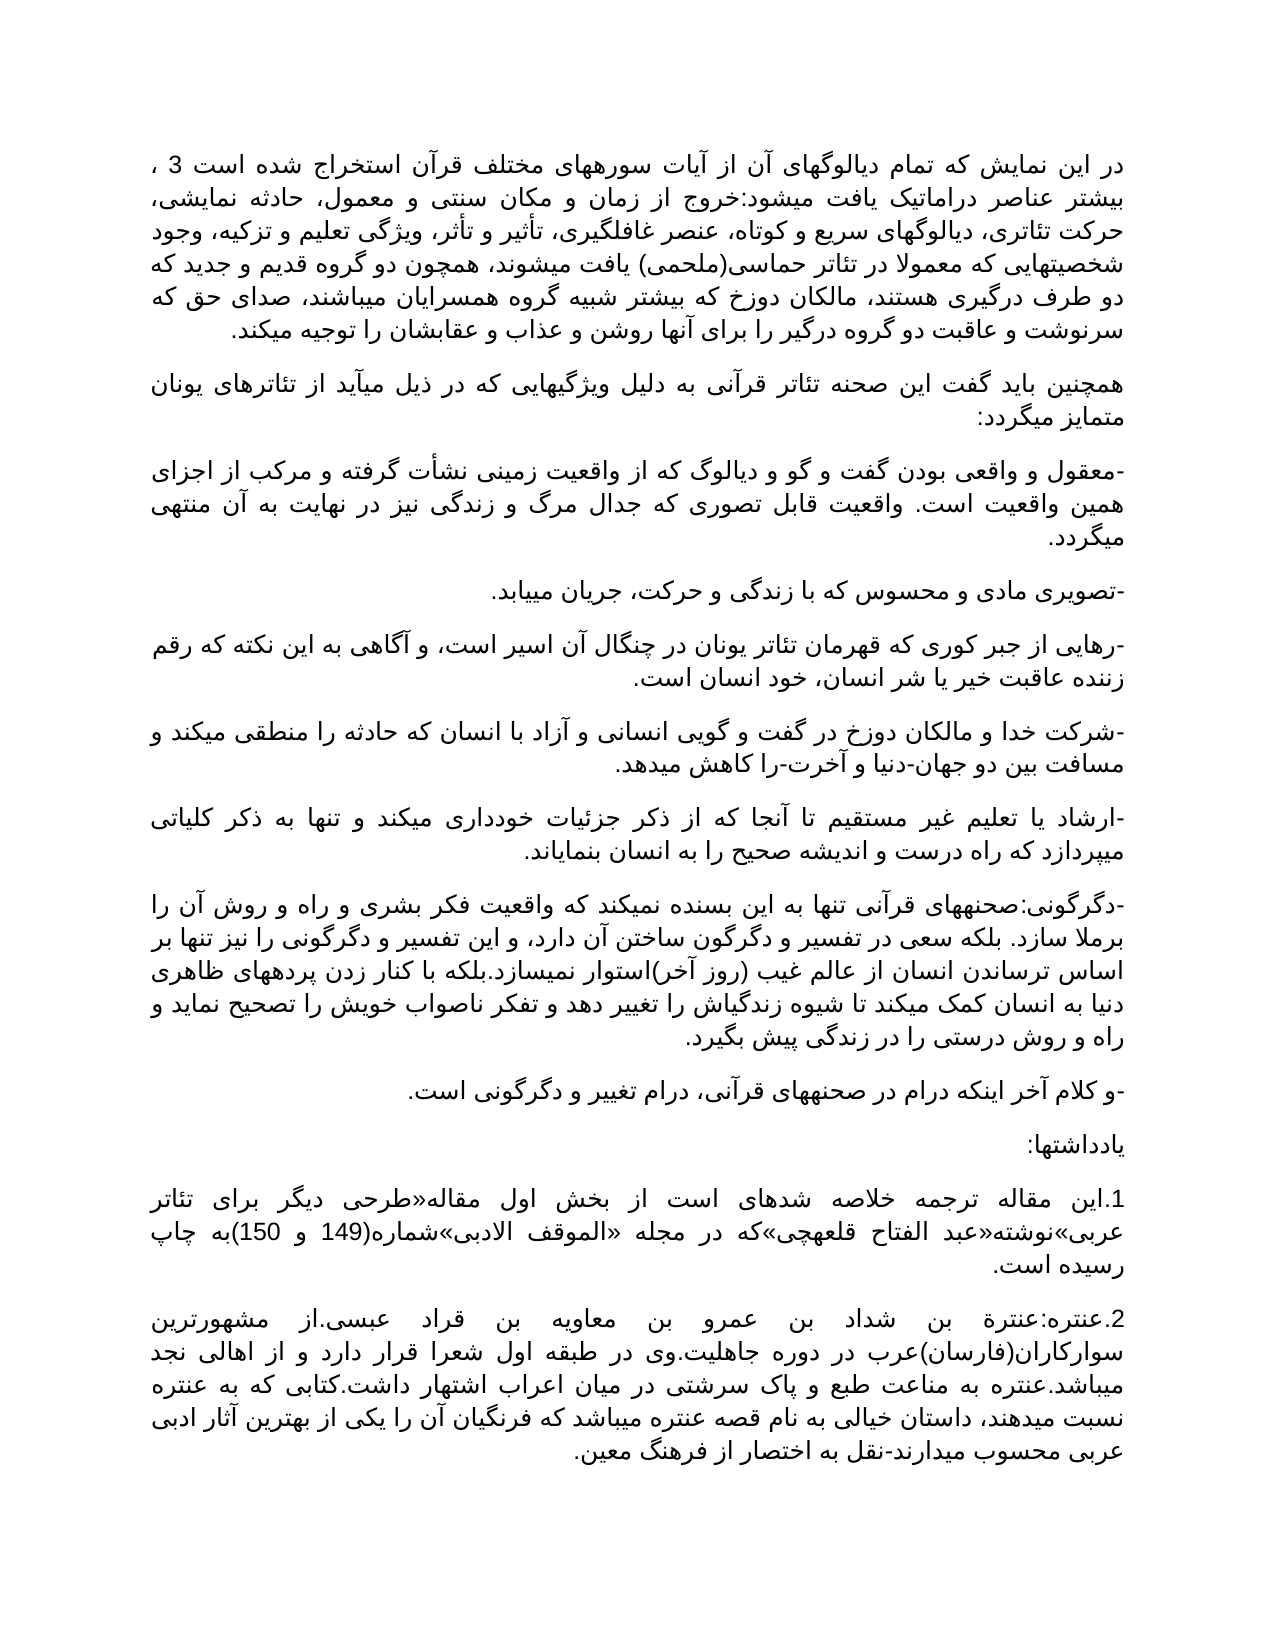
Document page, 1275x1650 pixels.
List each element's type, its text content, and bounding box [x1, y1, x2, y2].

text 2.عنتره:عنترة بن شداد بن عمرو بن معاویه بن قراد عبسی.از مشهورترین سوارکاران(فارسان)عرب در دوره جاهلیت.وی در طبقه اول شعرا قرار دارد و از اهالی نجد می‏باشد.عنتره به مناعت طبع و پاک سرشتی در میان اعراب اشتهار داشت.کتابی که به عنتره نسبت می‏دهند، داستان خیالی به نام قصه عنتره می‏باشد که فرنگیان آن را یکی از بهترین آثار ادبی عربی محسوب می‏دارند-نقل به اختصار از فرهنگ معین. [150, 1304, 1125, 1464]
text یادداشتها: [150, 1130, 1125, 1159]
text در این نمایش که تمام دیالوگ‏های آن از آیات سوره‏های مختلف قرآن استخراج شده است 3 ، بیشتر عناصر دراماتیک یافت می‏شود:خروج از زمان و مکان سنتی و معمول، حادثه نمایشی، حرکت تئاتری، دیالوگهای سریع و کوتاه، عنصر غافلگیری، تأثیر و تأثر، ویژگی تعلیم و تزکیه، وجود شخصیت‏هایی که معمولا در تئاتر حماسی(ملحمی) یافت می‏شوند، همچون دو گروه قدیم و جدید که دو طرف درگیری هستند، مالکان دوزخ که بیشتر شبیه گروه همسرایان می‏باشند، صدای حق که سرنوشت و عاقبت دو گروه درگیر را برای آنها روشن و عذاب و عقابشان را توجیه می‏کند. [150, 150, 1125, 344]
text -تصویری مادی و محسوس که با زندگی و حرکت، جریان می‏یابد. [150, 576, 1125, 604]
text -ارشاد یا تعلیم غیر مستقیم تا آنجا که از ذکر جزئیات خودداری می‏کند و تنها به ذکر کلیاتی می‏پردازد که راه درست و اندیشه صحیح را به انسان بنمایاند. [150, 803, 1125, 865]
text همچنین باید گفت این صحنه تئاتر قرآنی به دلیل ویژگیهایی که در ذیل می‏آید از تئاترهای یونان متمایز می‏گردد: [150, 369, 1125, 431]
text -دگرگونی:صحنه‏های قرآنی تنها به این بسنده نمی‏کند که واقعیت فکر بشری و راه و روش آن را برملا سازد. بلکه سعی در تفسیر و دگرگون ساختن آن دارد، و این تفسیر و دگرگونی را نیز تنها بر اساس ترساندن انسان از عالم غیب (روز آخر)استوار نمی‏سازد.بلکه با کنار زدن پرده‏های ظاهری دنیا به انسان کمک می‏کند تا شیوه زندگی‏اش را تغییر دهد و تفکر ناصواب خویش را تصحیح نماید و راه و روش درستی را در زندگی پیش بگیرد. [150, 890, 1125, 1051]
text -رهایی از جبر کوری که قهرمان تئاتر یونان در چنگال آن اسیر است، و آگاهی به این نکته که رقم زننده عاقبت خیر یا شر انسان، خود انسان است. [150, 629, 1125, 691]
text -و کلام آخر اینکه درام در صحنه‏های قرآنی، درام تغییر و دگرگونی است. [150, 1076, 1125, 1105]
text -معقول و واقعی بودن گفت و گو و دیالوگ که از واقعیت زمینی نشأت گرفته و مرکب از اجزای همین واقعیت است. واقعیت قابل تصوری که جدال مرگ و زندگی نیز در نهایت به آن منتهی می‏گردد. [150, 456, 1125, 551]
text -شرکت خدا و مالکان دوزخ در گفت و گویی انسانی و آزاد با انسان که حادثه را منطقی می‏کند و مسافت بین دو جهان-دنیا و آخرت-را کاهش می‏دهد. [150, 716, 1125, 778]
text 1.این مقاله ترجمه خلاصه شده‏ای است از بخش اول مقاله«طرحی دیگر برای تئاتر عربی»نوشته«عبد الفتاح قلعه‏چی»که در مجله «الموقف الادبی»شماره(149 و 150)به چاپ رسیده است. [150, 1184, 1125, 1279]
